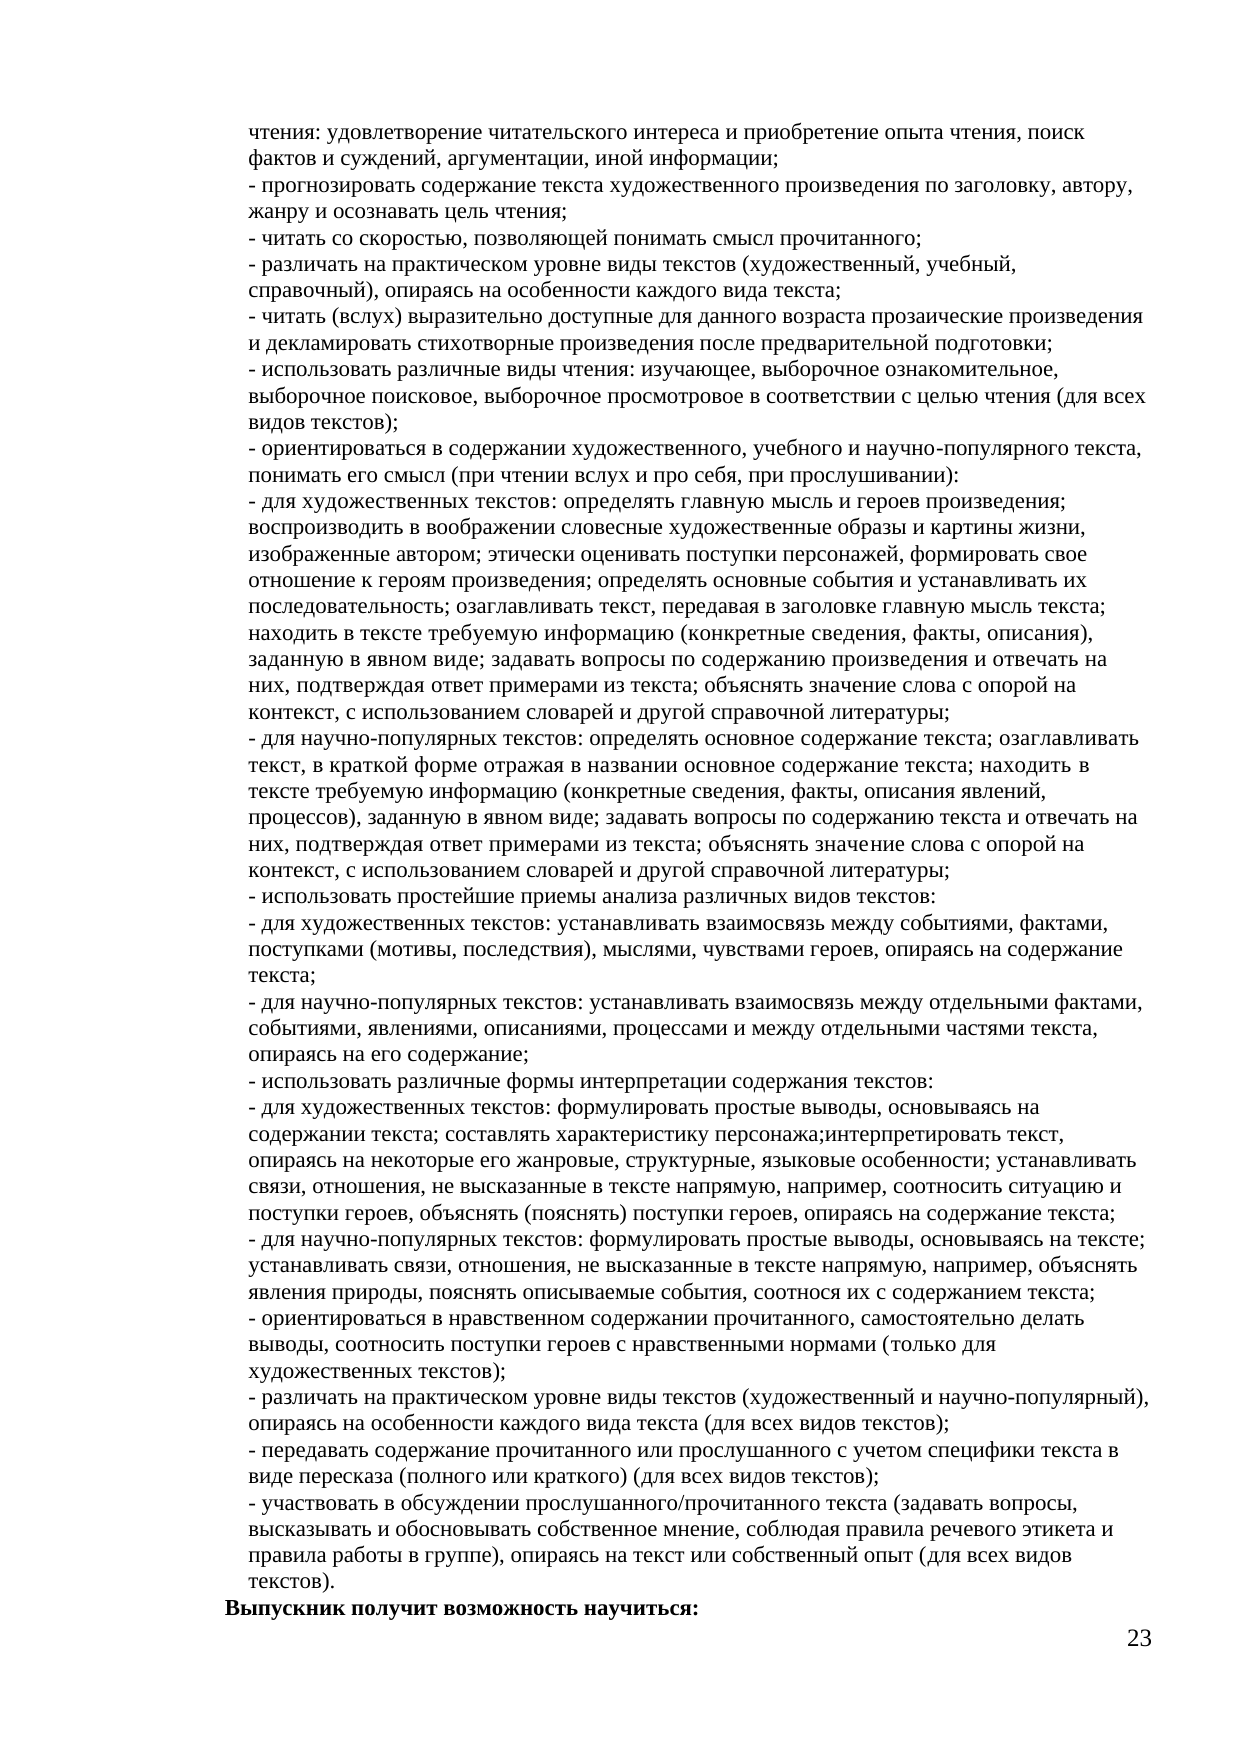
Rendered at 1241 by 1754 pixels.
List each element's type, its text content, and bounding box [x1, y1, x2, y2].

text Выпускник получит возможность научиться: [177, 1594, 1152, 1620]
text - для научно-популярных текстов: устанавливать взаимосвязь между отдельными фактами, событиями, явлениями, описаниями, процессами и между отдельными частями текста, опираясь на его содержание; [248, 988, 1152, 1067]
text - читать со скоростью, позволяющей понимать смысл прочитанного; [248, 223, 1152, 250]
text - передавать содержание прочитанного или прослушанного с учетом специфики текста в виде пересказа (полного или краткого) (для всех видов текстов); [248, 1436, 1152, 1488]
text - прогнозировать содержание текста художественного произведения по заголовку, автору, жанру и осознавать цель чтения; [248, 171, 1152, 223]
text - ориентироваться в нравственном содержании прочитанного, самостоятельно делать выводы, соотносить поступки героев с нравственными нормами (только для художественных текстов); [248, 1304, 1152, 1383]
text - использовать различные формы интерпретации содержания текстов: [248, 1067, 1152, 1093]
text - для художественных текстов: устанавливать взаимосвязь между событиями, фактами, поступками (мотивы, последствия), мыслями, чувствами героев, опираясь на содержание текста; [248, 909, 1152, 988]
text - для художественных текстов: определять главную мысль и героев произведения; воспроизводить в воображении словесные художественные образы и картины жизни, изображенные автором; этически оценивать поступки персонажей, формировать свое отношение к героям произведения; определять основные события и устанавливать их последовательность; озаглавливать текст, передавая в заголовке главную мысль текста; находить в тексте требуемую информацию (конкретные сведения, факты, описания), заданную в явном виде; задавать вопросы по содержанию произведения и отвечать на них, подтверждая ответ примерами из текста; объяснять значение слова с опорой на контекст, с использованием словарей и другой справочной литературы; [248, 487, 1152, 724]
text - для научно-популярных текстов: определять основное содержание текста; озаглавливать текст, в краткой форме отражая в названии основное содержание текста; находить в тексте требуемую информацию (конкретные сведения, факты, описания явлений, процессов), заданную в явном виде; задавать вопросы по содержанию текста и отвечать на них, подтверждая ответ примерами из текста; объяснять значение слова с опорой на контекст, с использованием словарей и другой справочной литературы; [248, 724, 1152, 882]
text - читать (вслух) выразительно доступные для данного возраста прозаические произведения и декламировать стихотворные произведения после предварительной подготовки; [248, 303, 1152, 355]
text - различать на практическом уровне виды текстов (художественный, учебный, справочный), опираясь на особенности каждого вида текста; [248, 250, 1152, 303]
text - различать на практическом уровне виды текстов (художественный и научно-популярный), опираясь на особенности каждого вида текста (для всех видов текстов); [248, 1383, 1152, 1436]
text - использовать простейшие приемы анализа различных видов текстов: [248, 882, 1152, 909]
text - для художественных текстов: формулировать простые выводы, основываясь на содержании текста; составлять характеристику персонажа;интерпретировать текст, опираясь на некоторые его жанровые, структурные, языковые особенности; устанавливать связи, отношения, не высказанные в тексте напрямую, например, соотносить ситуацию и поступки героев, объяснять (пояснять) поступки героев, опираясь на содержание текста; [248, 1093, 1152, 1225]
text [248, 118, 1152, 171]
text - ориентироваться в содержании художественного, учебного и научно-популярного текста, понимать его смысл (при чтении вслух и про себя, при прослушивании): [248, 434, 1152, 487]
text - использовать различные виды чтения: изучающее, выборочное ознакомительное, выборочное поисковое, выборочное просмотровое в соответствии с целью чтения (для всех видов текстов); [248, 355, 1152, 434]
text - участвовать в обсуждении прослушанного/прочитанного текста (задавать вопросы, высказывать и обосновывать собственное мнение, соблюдая правила речевого этикета и правила работы в группе), опираясь на текст или собственный опыт (для всех видов текстов). [248, 1488, 1152, 1594]
text - для научно-популярных текстов: формулировать простые выводы, основываясь на тексте; устанавливать связи, отношения, не высказанные в тексте напрямую, например, объяснять явления природы, пояснять описываемые события, соотнося их с содержанием текста; [248, 1225, 1152, 1304]
